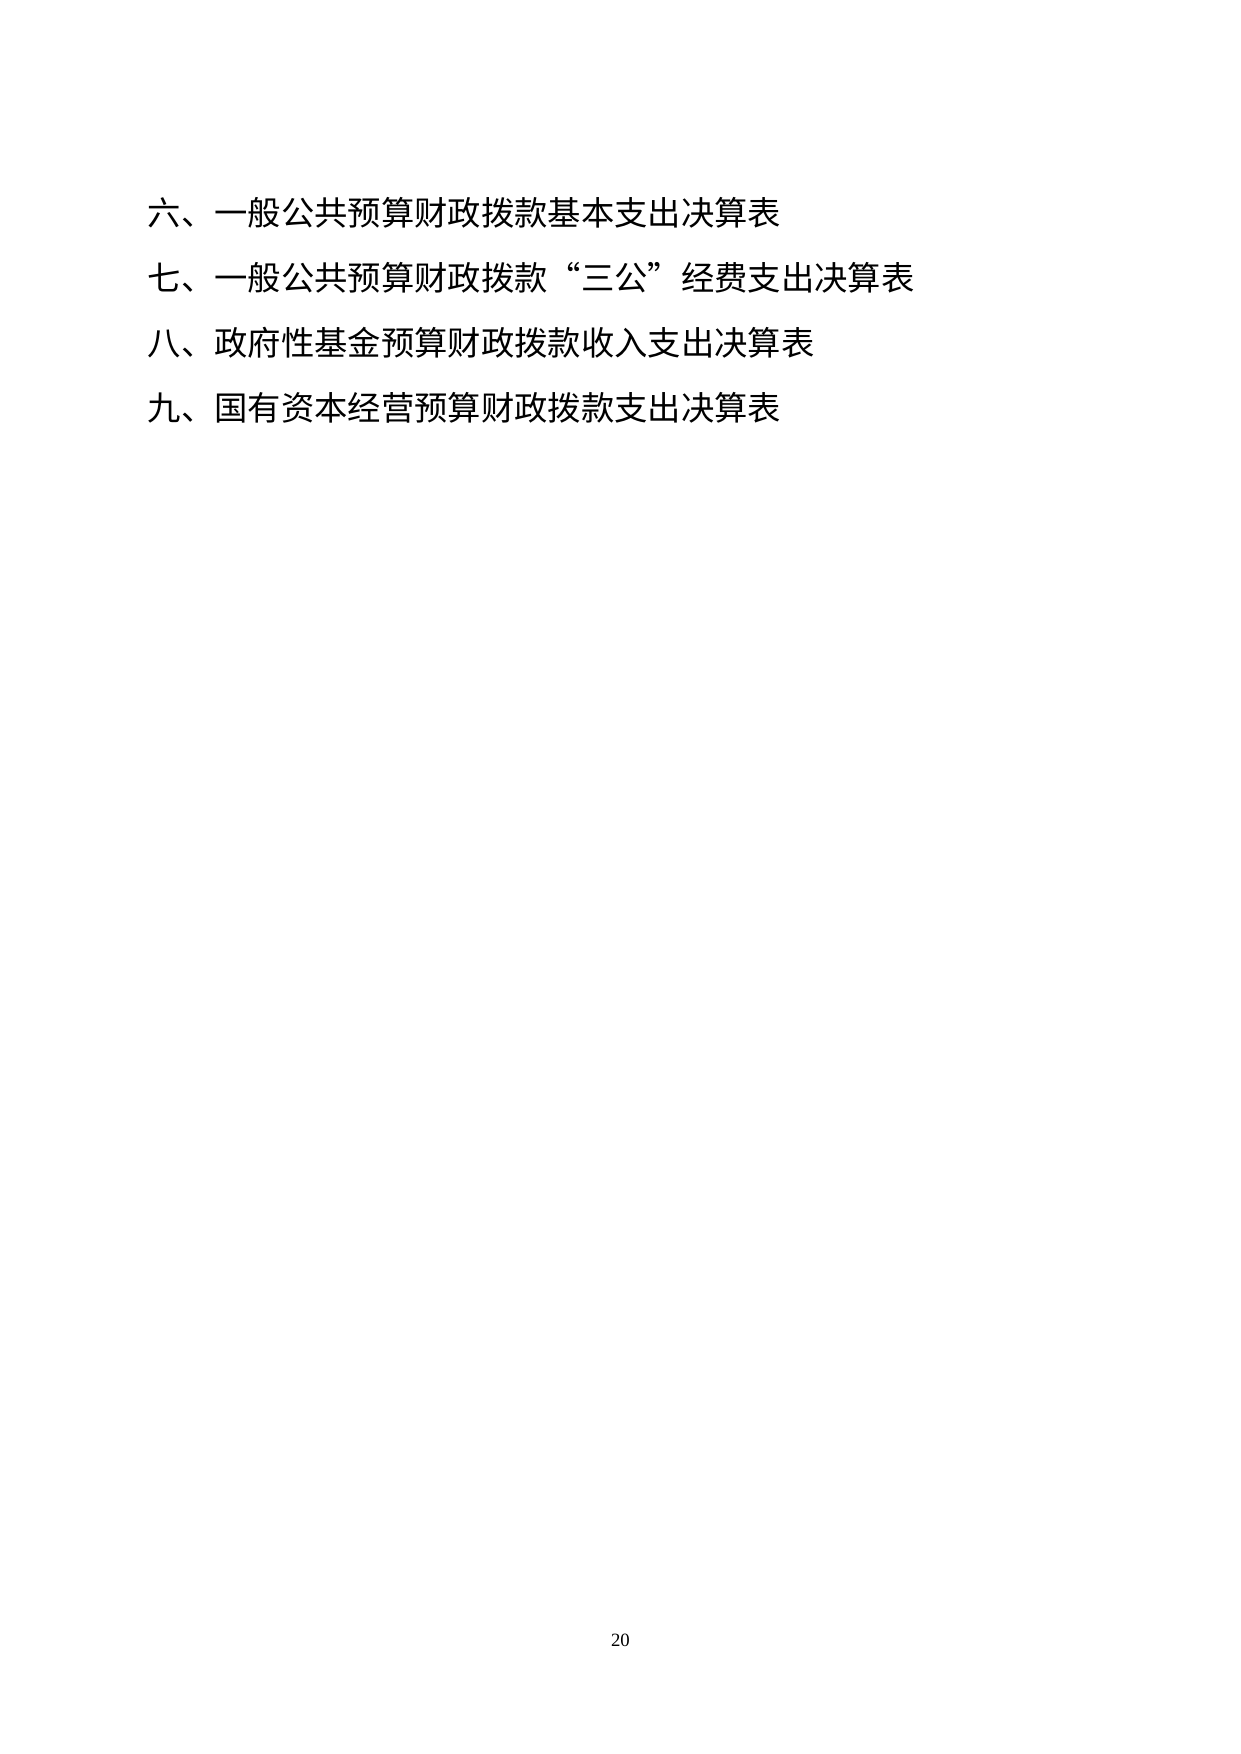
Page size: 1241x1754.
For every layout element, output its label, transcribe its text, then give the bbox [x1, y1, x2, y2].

list 九、国有资本经营预算财政拨款支出决算表 [148, 373, 1092, 438]
text 七、一般公共预算财政拨款“三公”经费支出决算表 [148, 243, 1092, 308]
text 八、政府性基金预算财政拨款收入支出决算表 [148, 308, 1092, 373]
text 六、一般公共预算财政拨款基本支出决算表 [148, 178, 1092, 243]
